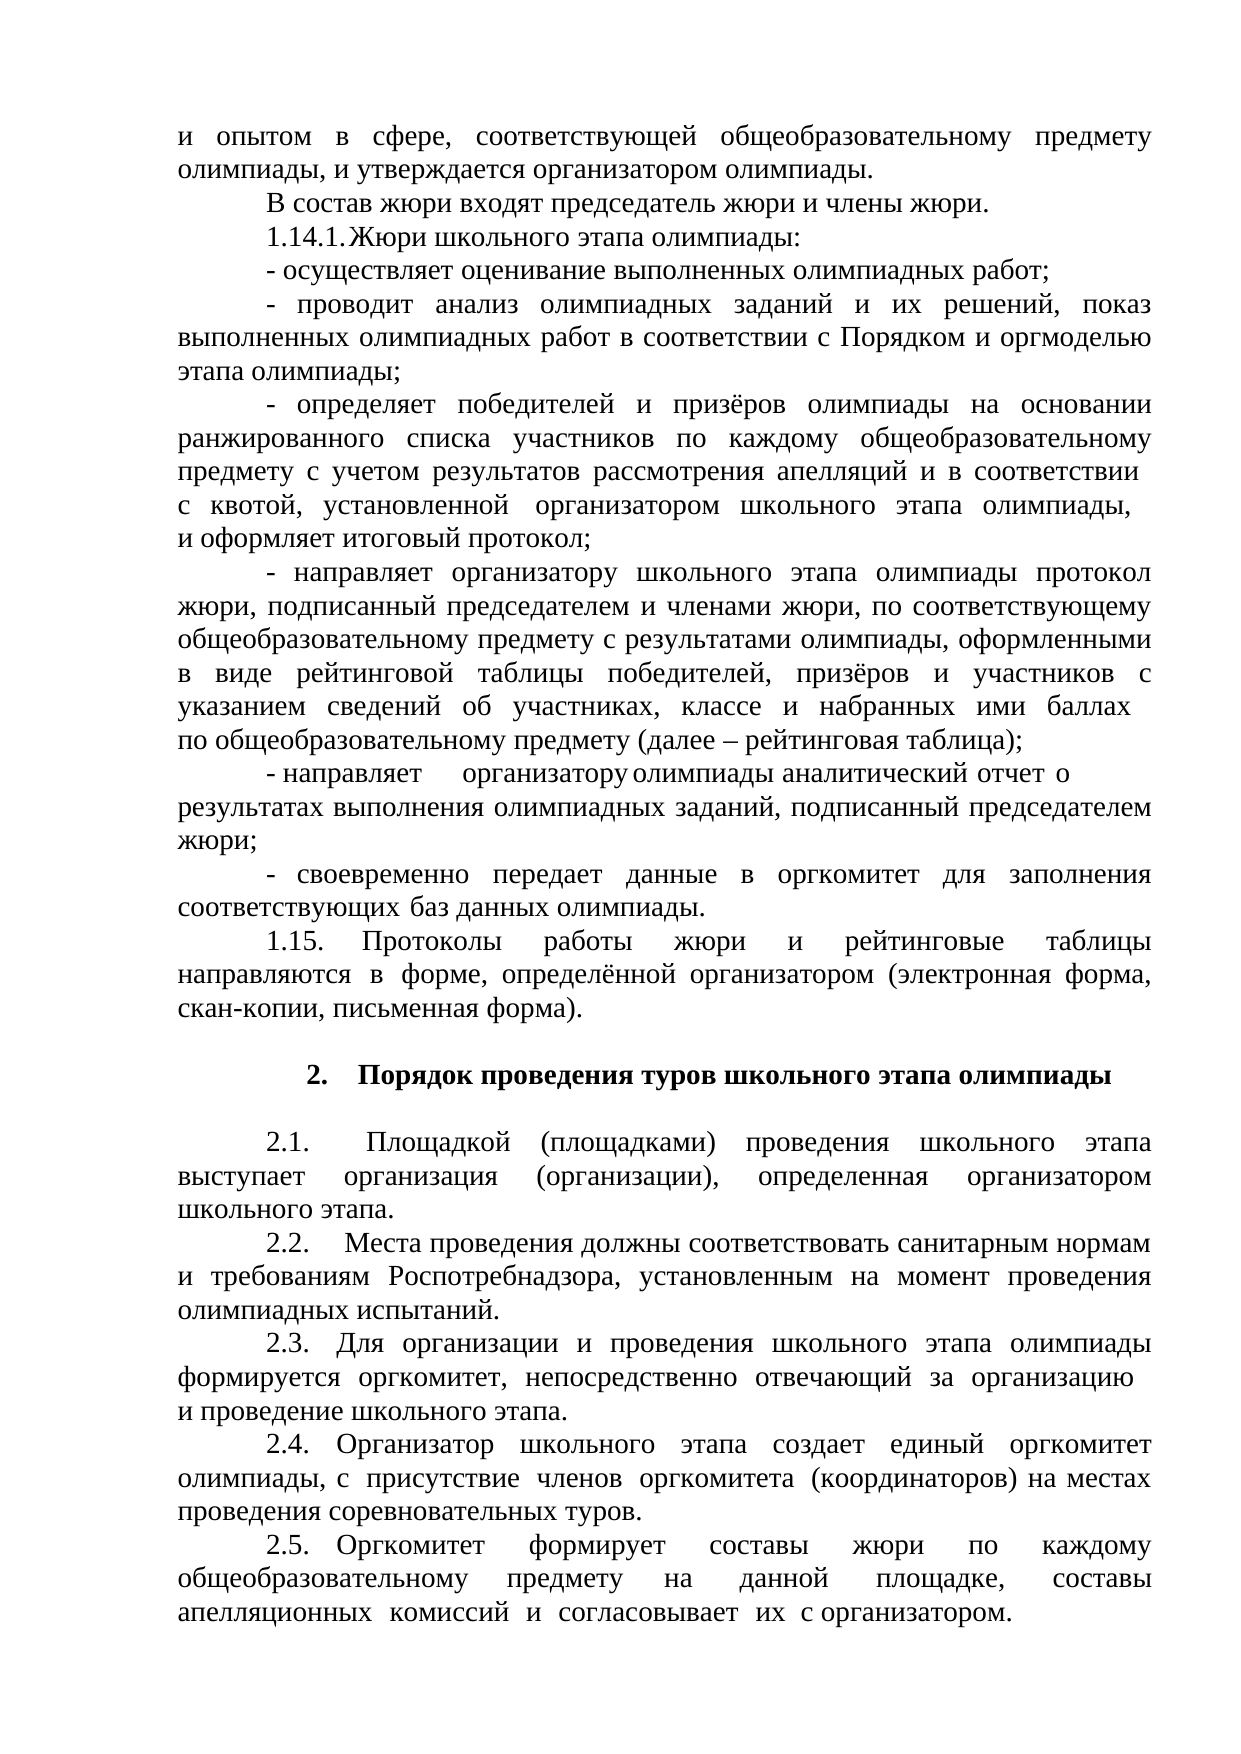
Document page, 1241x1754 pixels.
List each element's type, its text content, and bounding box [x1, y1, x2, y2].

subtitle Порядок проведения туров школьного этапа олимпиады [177, 1057, 1152, 1091]
list Жюри школьного этапа олимпиады: [177, 219, 1152, 252]
list Протоколы работы жюри и рейтинговые таблицы направляются в форме, определённой организатором (электронная форма, скан-копии, письменная форма). [177, 923, 1152, 1024]
list Площадкой (площадками) проведения школьного этапа выступает организация (организации), определенная организатором школьного этапа. [177, 1124, 1152, 1225]
text - определяет победителей и призёров олимпиады на основании ранжированного списка участников по каждому общеобразовательному предмету с учетом результатов рассмотрения апелляций и в соответствии с квотой, установленной организатором школьного этапа олимпиады, и оформляет итоговый протокол; [177, 386, 1152, 554]
text - направляет организатору олимпиады аналитический отчет о результатах выполнения олимпиадных заданий, подписанный председателем жюри; [177, 755, 1152, 856]
list Места проведения должны соответствовать санитарным нормам и требованиям Роспотребнадзора, установленным на момент проведения олимпиадных испытаний. [177, 1225, 1152, 1326]
text - направляет организатору школьного этапа олимпиады протокол жюри, подписанный председателем и членами жюри, по соответствующему общеобразовательному предмету с результатами олимпиады, оформленными в виде рейтинговой таблицы победителей, призёров и участников с указанием сведений об участниках, классе и набранных ими баллах по общеобразовательному предмету (далее – рейтинговая таблица); [177, 554, 1152, 755]
text - своевременно передает данные в оргкомитет для заполнения соответствующих баз данных олимпиады. [177, 856, 1152, 923]
text - проводит анализ олимпиадных заданий и их решений, показ выполненных олимпиадных работ в соответствии с Порядком и оргмоделью этапа олимпиады; [177, 286, 1152, 386]
list Организатор школьного этапа создает единый оргкомитет олимпиады, с присутствие членов оргкомитета (координаторов) на местах проведения соревновательных туров. [177, 1426, 1152, 1527]
list Для организации и проведения школьного этапа олимпиады формируется оргкомитет, непосредственно отвечающий за организацию и проведение школьного этапа. [177, 1326, 1152, 1426]
list Оргкомитет формирует составы жюри по каждому общеобразовательному предмету на данной площадке, составы апелляционных комиссий и согласовывает их с организатором. [177, 1527, 1152, 1627]
text - осуществляет оценивание выполненных олимпиадных работ; [177, 252, 1152, 286]
text В состав жюри входят председатель жюри и члены жюри. [177, 185, 1152, 219]
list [177, 118, 1152, 185]
